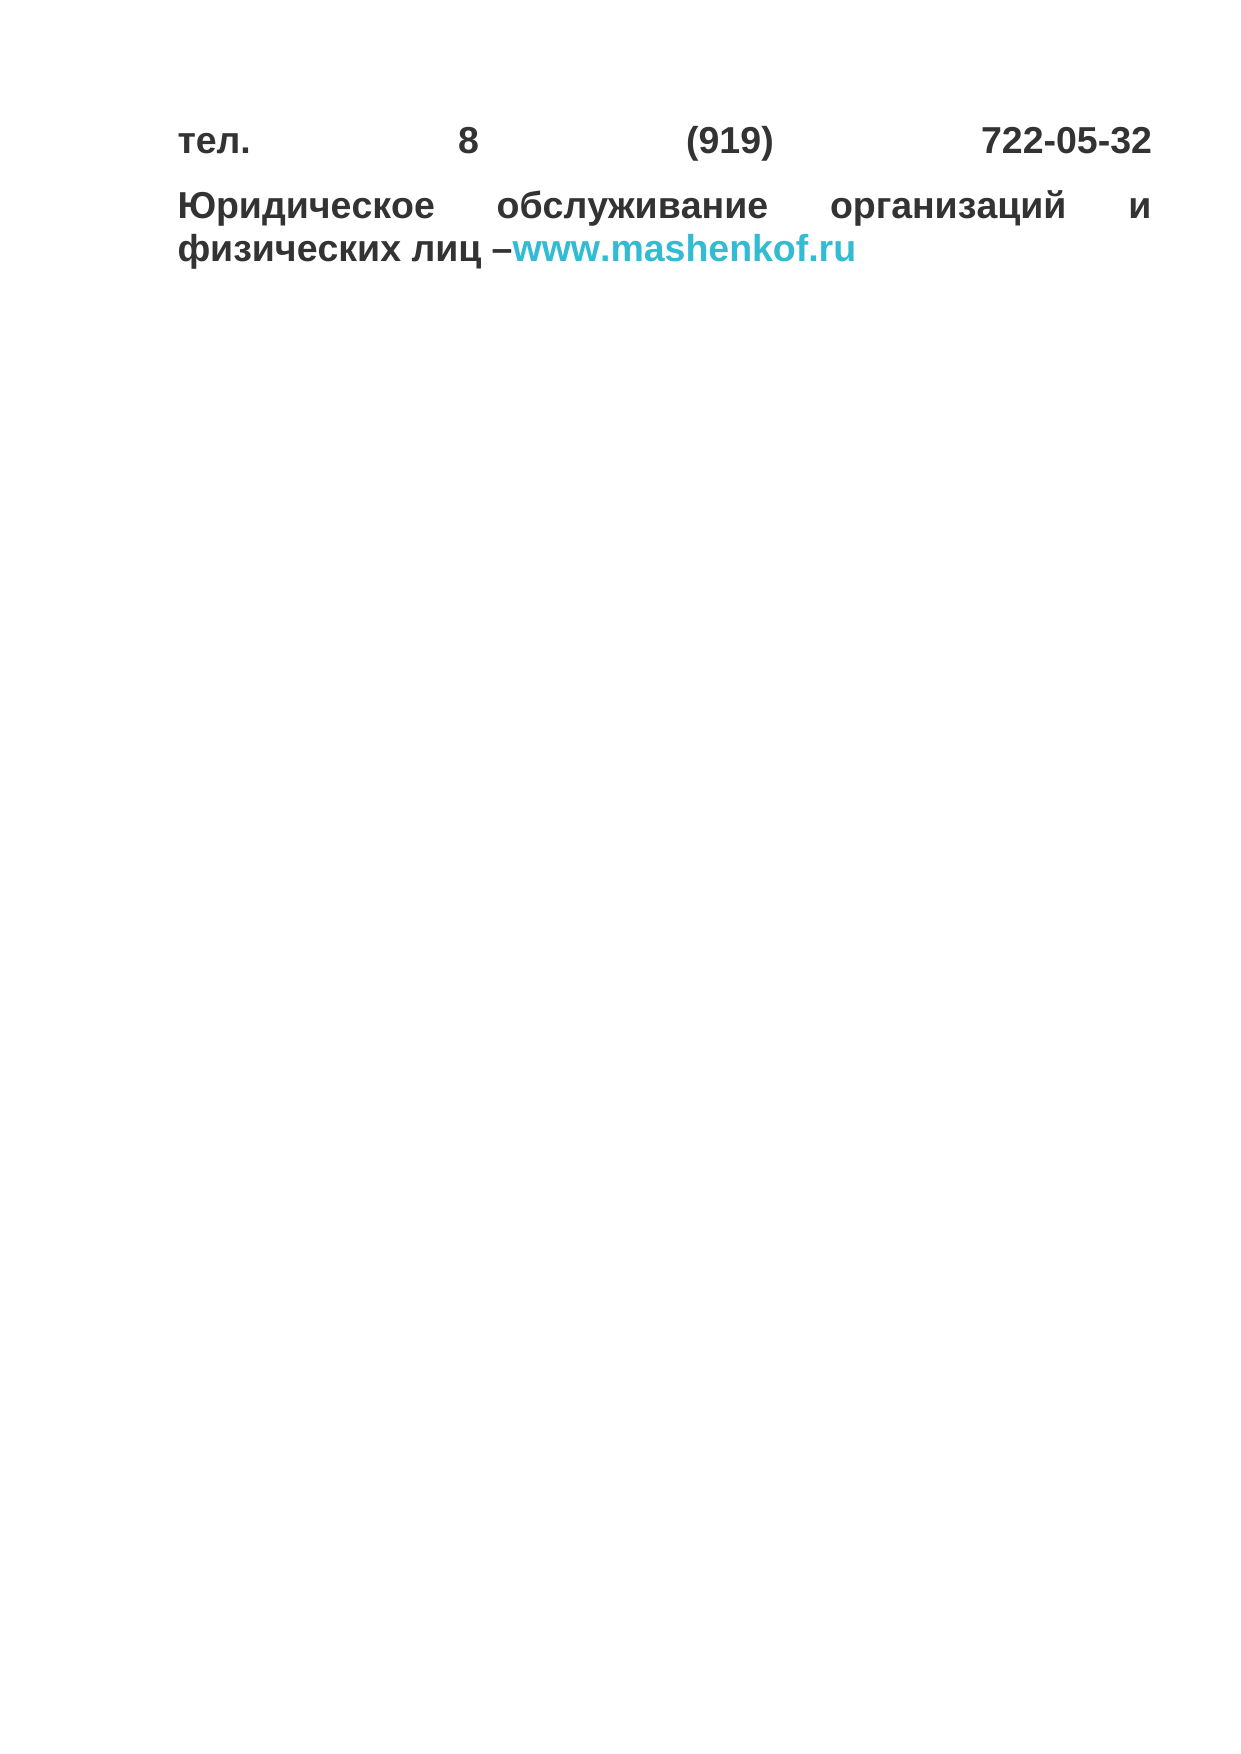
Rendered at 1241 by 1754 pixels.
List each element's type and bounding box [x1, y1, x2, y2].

text [177, 118, 1152, 269]
